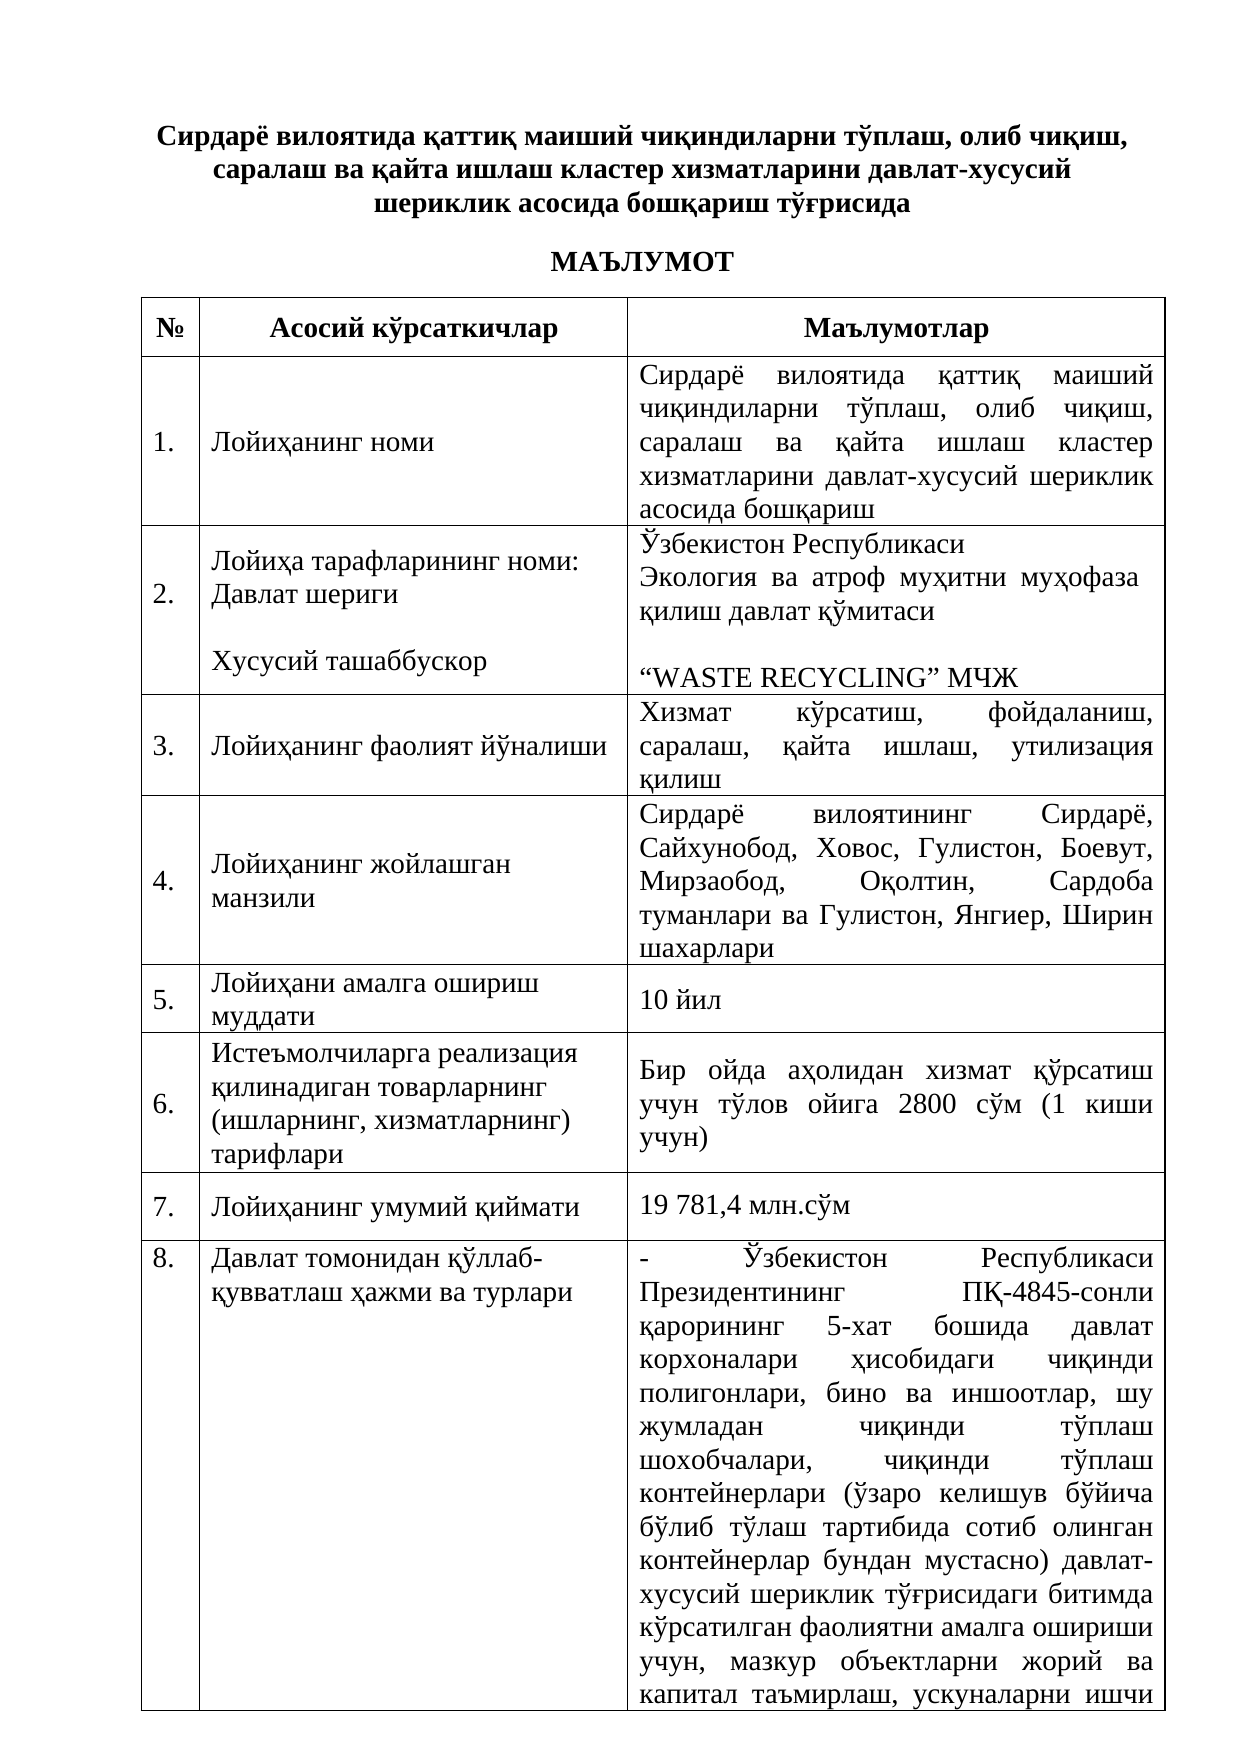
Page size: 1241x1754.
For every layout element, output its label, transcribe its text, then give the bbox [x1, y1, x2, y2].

table_cell Сирдарё вилоятининг Сирдарё, Сайхунобод, Ховос, Гулистон, Боевут, Мирзаобод, Оқолтин, Сардоба туманлари ва Гулистон, Янгиер, Ширин шахарлари [628, 796, 1164, 964]
table_header № [142, 298, 199, 356]
table_cell 10 йил [628, 965, 1164, 1032]
table_header Асосий кўрсаткичлар [200, 298, 627, 356]
table_cell Истеъмолчиларга реализация қилинадиган товарларнинг (ишларнинг, хизматларнинг) тарифлари [200, 1033, 627, 1172]
table_cell 2. [142, 526, 199, 693]
table_cell Сирдарё вилоятида қаттиқ маиший чиқиндиларни тўплаш, олиб чиқиш, саралаш ва қайта ишлаш кластер хизматларини давлат-хусусий шериклик асосида бошқариш [628, 357, 1164, 525]
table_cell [628, 1241, 1164, 1710]
table_cell Лойиҳанинг жойлашган манзили [200, 796, 627, 964]
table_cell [200, 1241, 627, 1710]
table_cell Лойиҳани амалга ошириш муддати [200, 965, 627, 1032]
table_cell Лойиҳанинг умумий қиймати [200, 1173, 627, 1239]
table_header Маълумотлар [628, 298, 1164, 356]
table_cell 19 781,4 млн.сўм [628, 1173, 1164, 1239]
table_cell 8. [142, 1241, 199, 1710]
table_cell Лойиҳанинг номи [200, 357, 627, 525]
table_cell 4. [142, 796, 199, 964]
text МАЪЛУМОТ [141, 244, 1144, 277]
text Сирдарё вилоятида қаттиқ маиший чиқиндиларни тўплаш, олиб чиқиш, саралаш ва қайта ишлаш кластер хизматларини давлат-хусусий шериклик асосида бошқариш тўғрисида [141, 118, 1144, 219]
table_cell 6. [142, 1033, 199, 1172]
table_cell Бир ойда аҳолидан хизмат қўрсатиш учун тўлов ойига 2800 сўм (1 киши учун) [628, 1033, 1164, 1172]
table_cell 1. [142, 357, 199, 525]
table_cell 7. [142, 1173, 199, 1239]
table_cell Лойиҳанинг фаолият йўналиши [200, 695, 627, 795]
table_cell 3. [142, 695, 199, 795]
table_cell Лойиҳа тарафларининг номи: Давлат шериги Хусусий ташаббускор [200, 526, 627, 693]
table_cell Хизмат кўрсатиш, фойдаланиш, саралаш, қайта ишлаш, утилизация қилиш [628, 695, 1164, 795]
table_cell 5. [142, 965, 199, 1032]
table_cell Ўзбекистон Республикаси Экология ва атроф муҳитни муҳофаза қилиш давлат қўмитаси “WASTE RECYCLING” МЧЖ [628, 526, 1164, 693]
